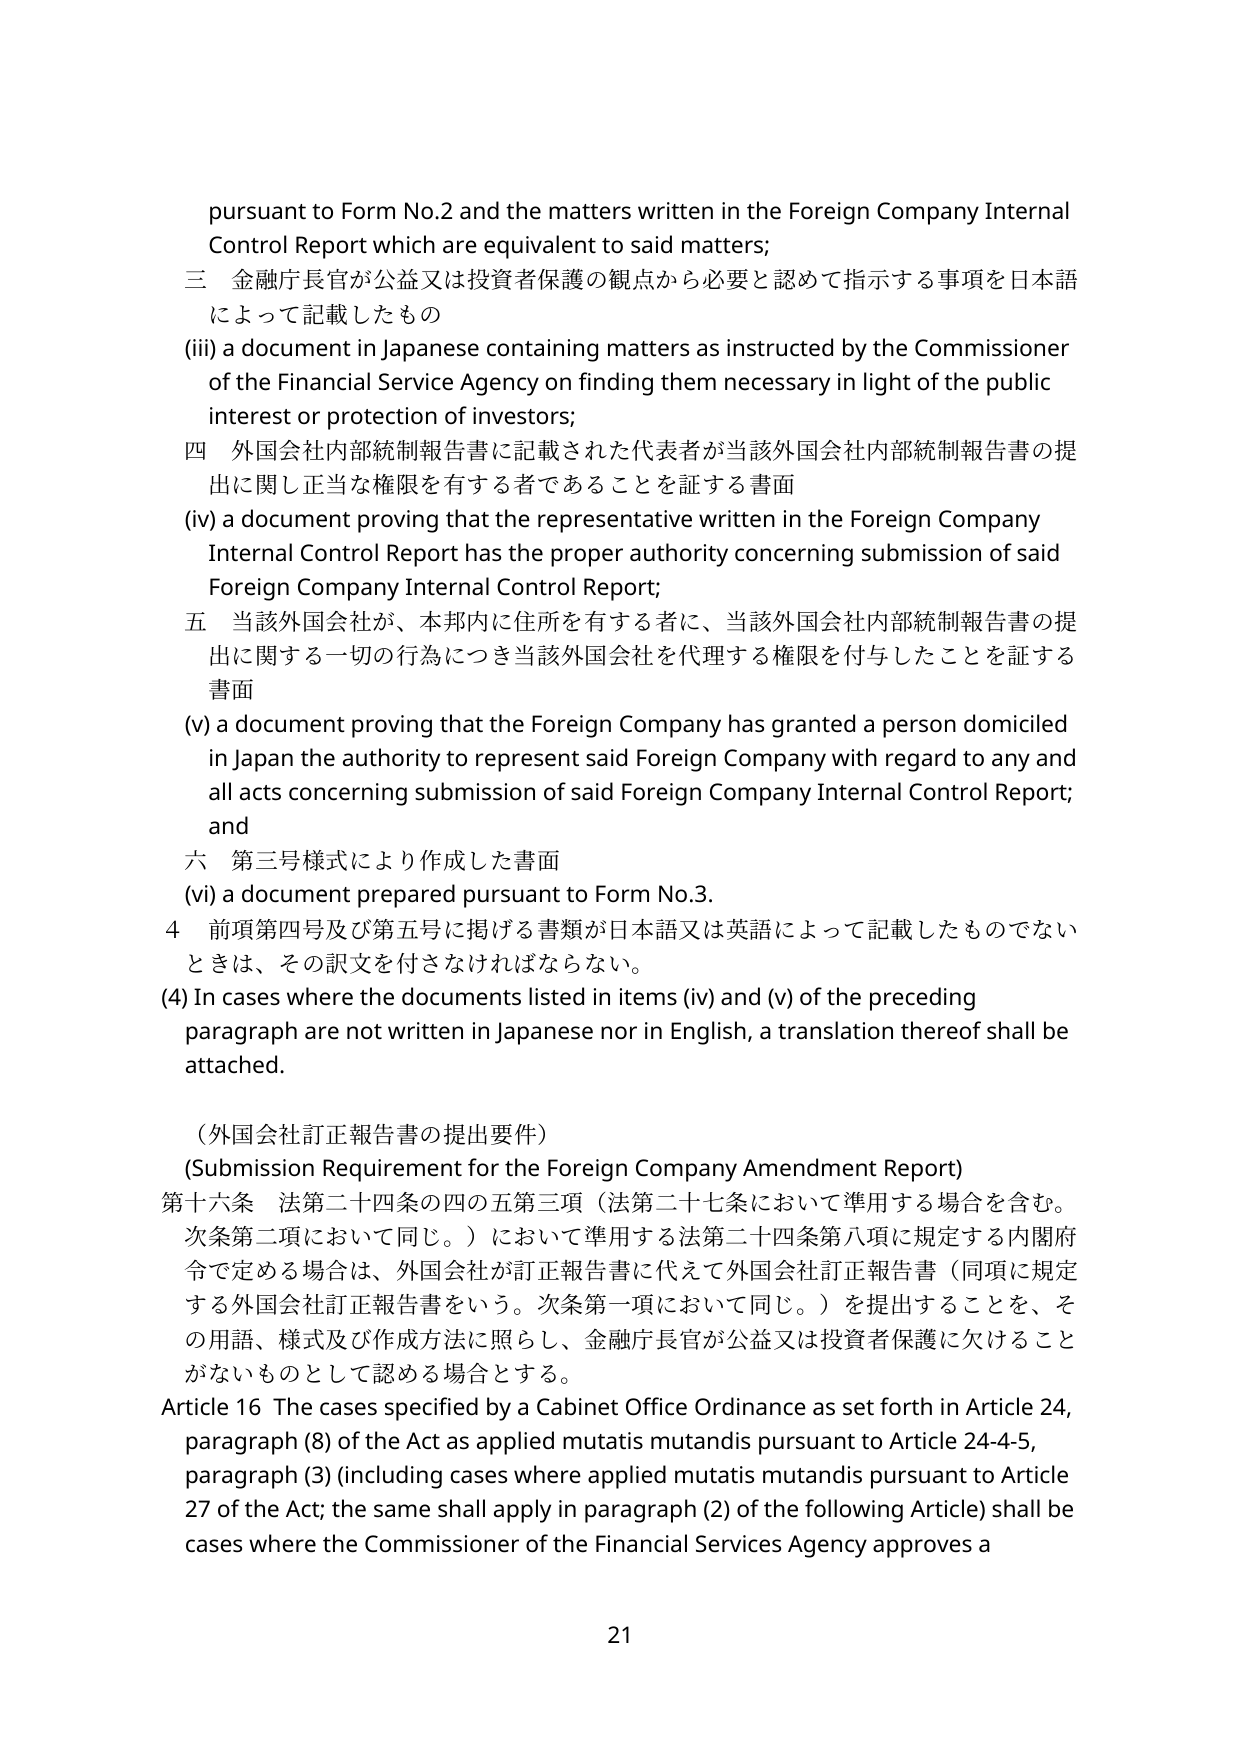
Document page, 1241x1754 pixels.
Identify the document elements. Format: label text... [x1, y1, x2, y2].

text 四 外国会社内部統制報告書に記載された代表者が当該外国会社内部統制報告書の提出に関し正当な権限を有する者であることを証する書面 [184, 433, 1079, 501]
text (v) a document proving that the Foreign Company has granted a person domiciled in Japan the authority to represent said Foreign Company with regard to any and all acts concerning submission of said Foreign Company Internal Control Report; and [184, 706, 1079, 843]
text 三 金融庁長官が公益又は投資者保護の観点から必要と認めて指示する事項を日本語によって記載したもの [184, 262, 1079, 330]
text (iii) a document in Japanese containing matters as instructed by the Commissioner of the Financial Service Agency on finding them necessary in light of the public interest or protection of investors; [184, 330, 1079, 433]
text (iv) a document proving that the representative written in the Foreign Company Internal Control Report has the proper authority concerning submission of said Foreign Company Internal Control Report; [184, 501, 1079, 604]
text 五 当該外国会社が、本邦内に住所を有する者に、当該外国会社内部統制報告書の提出に関する一切の行為につき当該外国会社を代理する権限を付与したことを証する書面 [184, 604, 1079, 706]
text 六 第三号様式により作成した書面 [184, 843, 1079, 877]
text ４ 前項第四号及び第五号に掲げる書類が日本語又は英語によって記載したものでないときは、その訳文を付さなければならない。 [161, 911, 1079, 979]
text (vi) a document prepared pursuant to Form No.3. [184, 877, 1079, 911]
text (Submission Requirement for the Foreign Company Amendment Report) [184, 1150, 1079, 1184]
text (4) In cases where the documents listed in items (iv) and (v) of the preceding paragraph are not written in Japanese nor in English, a translation thereof shall be attached. [161, 979, 1079, 1082]
text 第十六条 法第二十四条の四の五第三項（法第二十七条において準用する場合を含む。次条第二項において同じ。）において準用する法第二十四条第八項に規定する内閣府令で定める場合は、外国会社が訂正報告書に代えて外国会社訂正報告書（同項に規定する外国会社訂正報告書をいう。次条第一項において同じ。）を提出することを、その用語、様式及び作成方法に照らし、金融庁長官が公益又は投資者保護に欠けることがないものとして認める場合とする。 [161, 1184, 1079, 1389]
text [184, 194, 1079, 262]
text （外国会社訂正報告書の提出要件） [184, 1116, 1079, 1150]
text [161, 1389, 1079, 1560]
